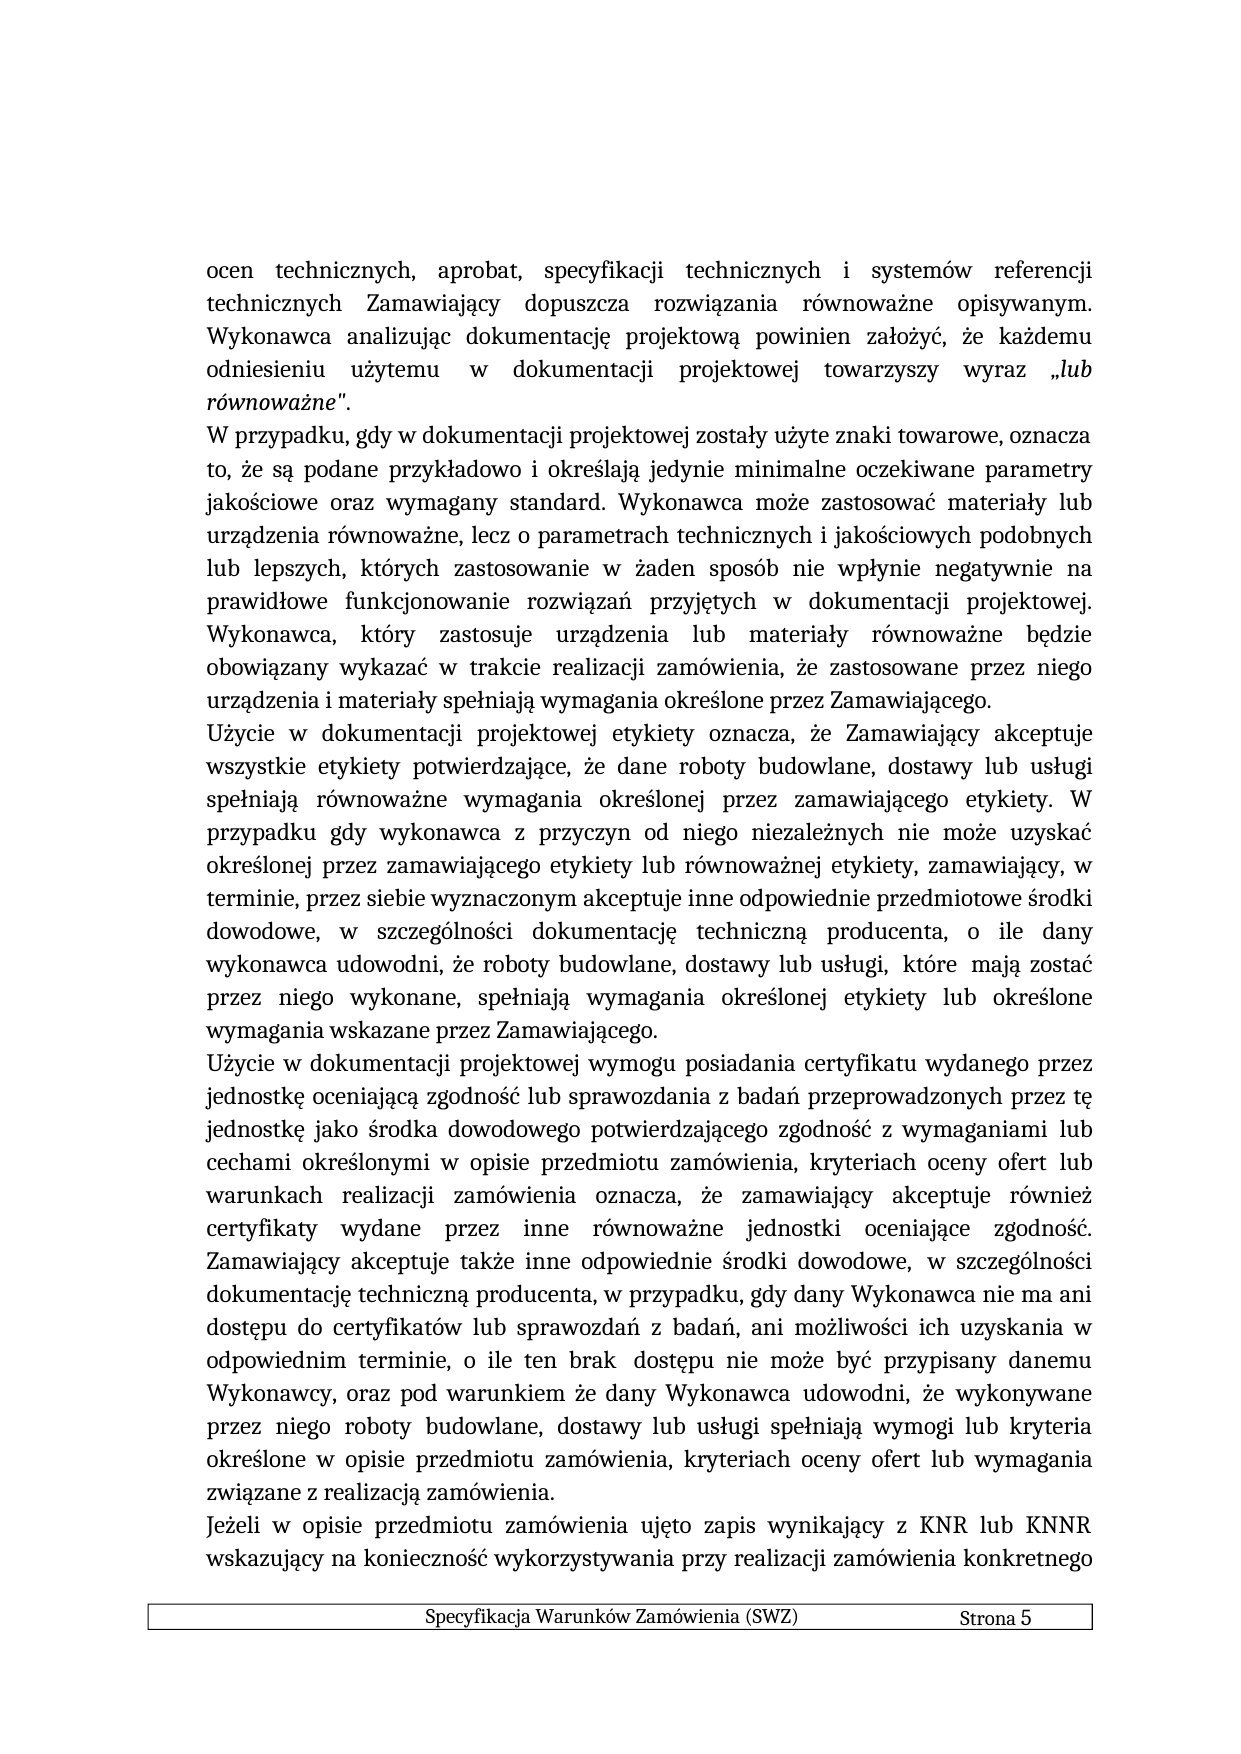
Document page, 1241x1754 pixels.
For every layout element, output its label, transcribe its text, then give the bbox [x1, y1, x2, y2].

text W przypadku, gdy w dokumentacji projektowej zostały użyte znaki towarowe, oznacza to, że są podane przykładowo i określają jedynie minimalne oczekiwane parametry jakościowe oraz wymagany standard. Wykonawca może zastosować materiały lub urządzenia równoważne, lecz o parametrach technicznych i jakościowych podobnych lub lepszych, których zastosowanie w żaden sposób nie wpłynie negatywnie na prawidłowe funkcjonowanie rozwiązań przyjętych w dokumentacji projektowej. Wykonawca, który zastosuje urządzenia lub materiały równoważne będzie obowiązany wykazać w trakcie realizacji zamówienia, że zastosowane przez niego urządzenia i materiały spełniają wymagania określone przez Zamawiającego. [206, 421, 1093, 714]
text Użycie w dokumentacji projektowej wymogu posiadania certyfikatu wydanego przez jednostkę oceniającą zgodność lub sprawozdania z badań przeprowadzonych przez tę jednostkę jako środka dowodowego potwierdzającego zgodność z wymaganiami lub cechami określonymi w opisie przedmiotu zamówienia, kryteriach oceny ofert lub warunkach realizacji zamówienia oznacza, że zamawiający akceptuje również certyfikaty wydane przez inne równoważne jednostki oceniające zgodność. Zamawiający akceptuje także inne odpowiednie środki dowodowe, w szczególności dokumentację techniczną producenta, w przypadku, gdy dany Wykonawca nie ma ani dostępu do certyfikatów lub sprawozdań z badań, ani możliwości ich uzyskania w odpowiednim terminie, o ile ten brak dostępu nie może być przypisany danemu Wykonawcy, oraz pod warunkiem że dany Wykonawca udowodni, że wykonywane przez niego roboty budowlane, dostawy lub usługi spełniają wymogi lub kryteria określone w opisie przedmiotu zamówienia, kryteriach oceny ofert lub wymagania związane z realizacją zamówienia. [206, 1049, 1093, 1507]
text Użycie w dokumentacji projektowej etykiety oznacza, że Zamawiający akceptuje wszystkie etykiety potwierdzające, że dane roboty budowlane, dostawy lub usługi spełniają równoważne wymagania określonej przez zamawiającego etykiety. W przypadku gdy wykonawca z przyczyn od niego niezależnych nie może uzyskać określonej przez zamawiającego etykiety lub równoważnej etykiety, zamawiający, w terminie, przez siebie wyznaczonym akceptuje inne odpowiednie przedmiotowe środki dowodowe, w szczególności dokumentację techniczną producenta, o ile dany wykonawca udowodni, że roboty budowlane, dostawy lub usługi, które mają zostać przez niego wykonane, spełniają wymagania określonej etykiety lub określone wymagania wskazane przez Zamawiającego. [206, 719, 1093, 1044]
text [206, 256, 1092, 417]
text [206, 1511, 1093, 1573]
